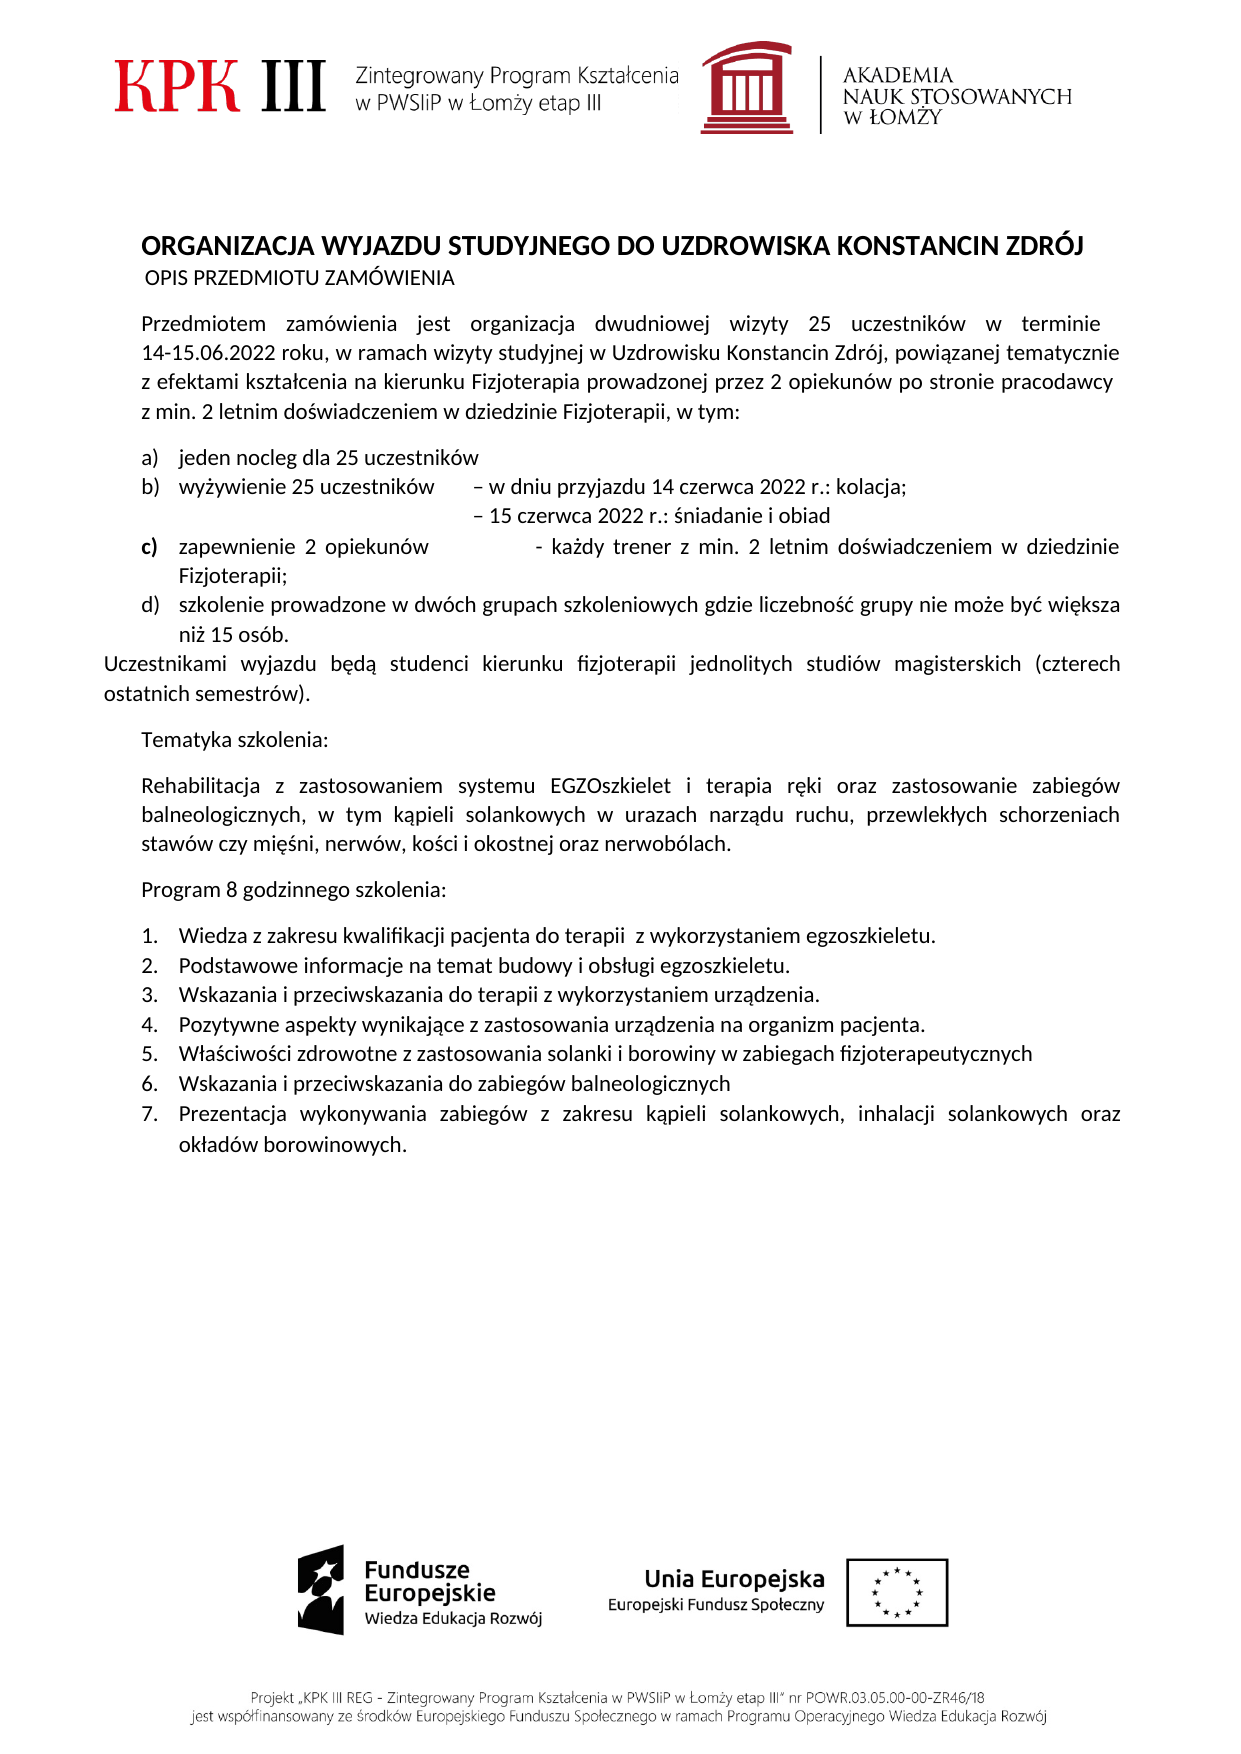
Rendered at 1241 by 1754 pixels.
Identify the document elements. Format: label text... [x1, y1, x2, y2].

text Tematyka szkolenia: [141, 725, 1122, 753]
list Wskazania i przeciwskazania do zabiegów balneologicznych [141, 1069, 1122, 1097]
text ORGANIZACJA WYJAZDU STUDYJNEGO DO UZDROWISKA KONSTANCIN ZDRÓJ [103, 227, 1122, 263]
text – 15 czerwca 2022 r.: śniadanie i obiad [400, 502, 1122, 529]
text Program 8 godzinnego szkolenia: [103, 876, 1122, 903]
text Rehabilitacja z zastosowaniem systemu EGZOszkielet i terapia ręki oraz zastosowanie zabiegów balneologicznych, w tym kąpieli solankowych w urazach narządu ruchu, przewlekłych schorzeniach stawów czy mięśni, nerwów, kości i okostnej oraz nerwobólach. [141, 771, 1122, 857]
list szkolenie prowadzone w dwóch grupach szkoleniowych gdzie liczebność grupy nie może być większa niż 15 osób. [141, 591, 1122, 648]
list zapewnienie 2 opiekunów - każdy trener z min. 2 letnim doświadczeniem w dziedzinie Fizjoterapii; [141, 532, 1122, 589]
list Wiedza z zakresu kwalifikacji pacjenta do terapii z wykorzystaniem egzoszkieletu. [141, 922, 1122, 949]
picture [114, 60, 679, 115]
list wyżywienie 25 uczestników – w dniu przyjazdu 14 czerwca 2022 r.: kolacja; [141, 472, 1122, 500]
list Wskazania i przeciwskazania do terapii z wykorzystaniem urządzenia. [141, 980, 1122, 1008]
list Właściwości zdrowotne z zastosowania solanki i borowiny w zabiegach fizjoterapeutycznych [141, 1039, 1122, 1067]
picture [12, 1520, 1223, 1754]
text OPIS PRZEDMIOTU ZAMÓWIENIA [103, 263, 1122, 291]
list jeden nocleg dla 25 uczestników [141, 443, 1122, 471]
list Prezentacja wykonywania zabiegów z zakresu kąpieli solankowych, inhalacji solankowych oraz okładów borowinowych. [141, 1099, 1122, 1158]
list Pozytywne aspekty wynikające z zastosowania urządzenia na organizm pacjenta. [141, 1010, 1122, 1038]
list Podstawowe informacje na temat budowy i obsługi egzoszkieletu. [141, 951, 1122, 979]
text Przedmiotem zamówienia jest organizacja dwudniowej wizyty 25 uczestników w terminie 14-15.06.2022 roku, w ramach wizyty studyjnej w Uzdrowisku Konstancin Zdrój, powiązanej tematycznie z efektami kształcenia na kierunku Fizjoterapia prowadzonej przez 2 opiekunów po stronie pracodawcy z min. 2 letnim doświadczeniem w dziedzinie Fizjoterapii, w tym: [141, 309, 1122, 425]
picture [700, 41, 1072, 134]
text Uczestnikami wyjazdu będą studenci kierunku fizjoterapii jednolitych studiów magisterskich (czterech ostatnich semestrów). [103, 649, 1122, 707]
